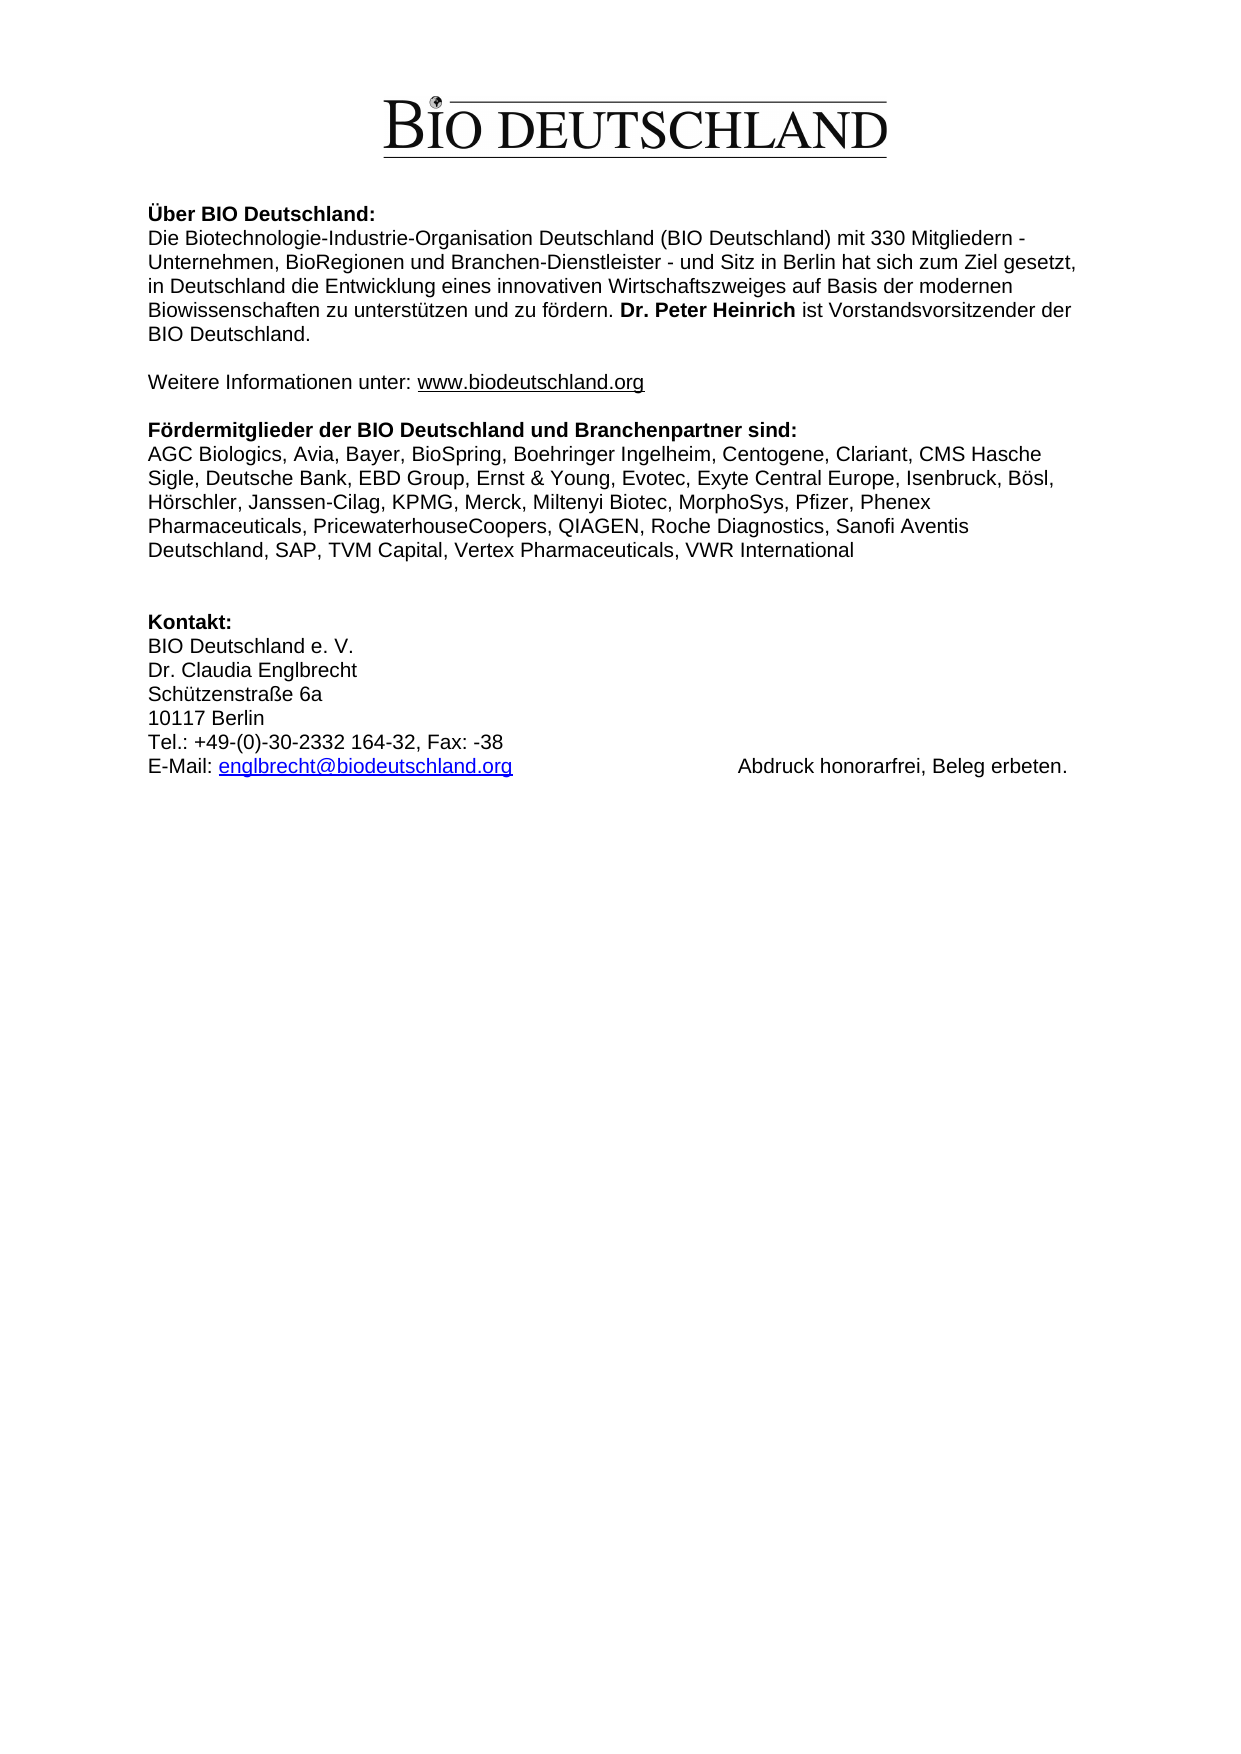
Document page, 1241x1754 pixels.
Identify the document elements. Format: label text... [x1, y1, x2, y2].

text Tel.: +49-(0)-30-2332 164-32, Fax: -38 [148, 729, 1092, 753]
text Über BIO Deutschland: [148, 202, 1092, 226]
text 10117 Berlin [148, 706, 1092, 729]
text Dr. Claudia Englbrecht [148, 658, 1092, 682]
text E-Mail: englbrecht@biodeutschland.org Abdruck honorarfrei, Beleg erbeten. [148, 753, 1092, 777]
picture [383, 96, 887, 158]
text Die Biotechnologie-Industrie-Organisation Deutschland (BIO Deutschland) mit 330 Mitgliedern - Unternehmen, BioRegionen und Branchen-Dienstleister - und Sitz in Berlin hat sich zum Ziel gesetzt, in Deutschland die Entwicklung eines innovativen Wirtschaftszweiges auf Basis der modernen Biowissenschaften zu unterstützen und zu fördern. Dr. Peter Heinrich ist Vorstandsvorsitzender der BIO Deutschland. [148, 226, 1092, 346]
text Fördermitglieder der BIO Deutschland und Branchenpartner sind: [148, 418, 1092, 442]
text BIO Deutschland e. V. [148, 634, 1092, 658]
text Kontakt: [148, 610, 1092, 634]
text Schützenstraße 6a [148, 682, 1092, 706]
text Weitere Informationen unter: www.biodeutschland.org [148, 370, 1092, 394]
text AGC Biologics, Avia, Bayer, BioSpring, Boehringer Ingelheim, Centogene, Clariant, CMS Hasche Sigle, Deutsche Bank, EBD Group, Ernst & Young, Evotec, Exyte Central Europe, Isenbruck, Bösl, Hörschler, Janssen-Cilag, KPMG, Merck, Miltenyi Biotec, MorphoSys, Pfizer, Phenex Pharmaceuticals, PricewaterhouseCoopers, QIAGEN, Roche Diagnostics, Sanofi Aventis Deutschland, SAP, TVM Capital, Vertex Pharmaceuticals, VWR International [148, 442, 1092, 562]
